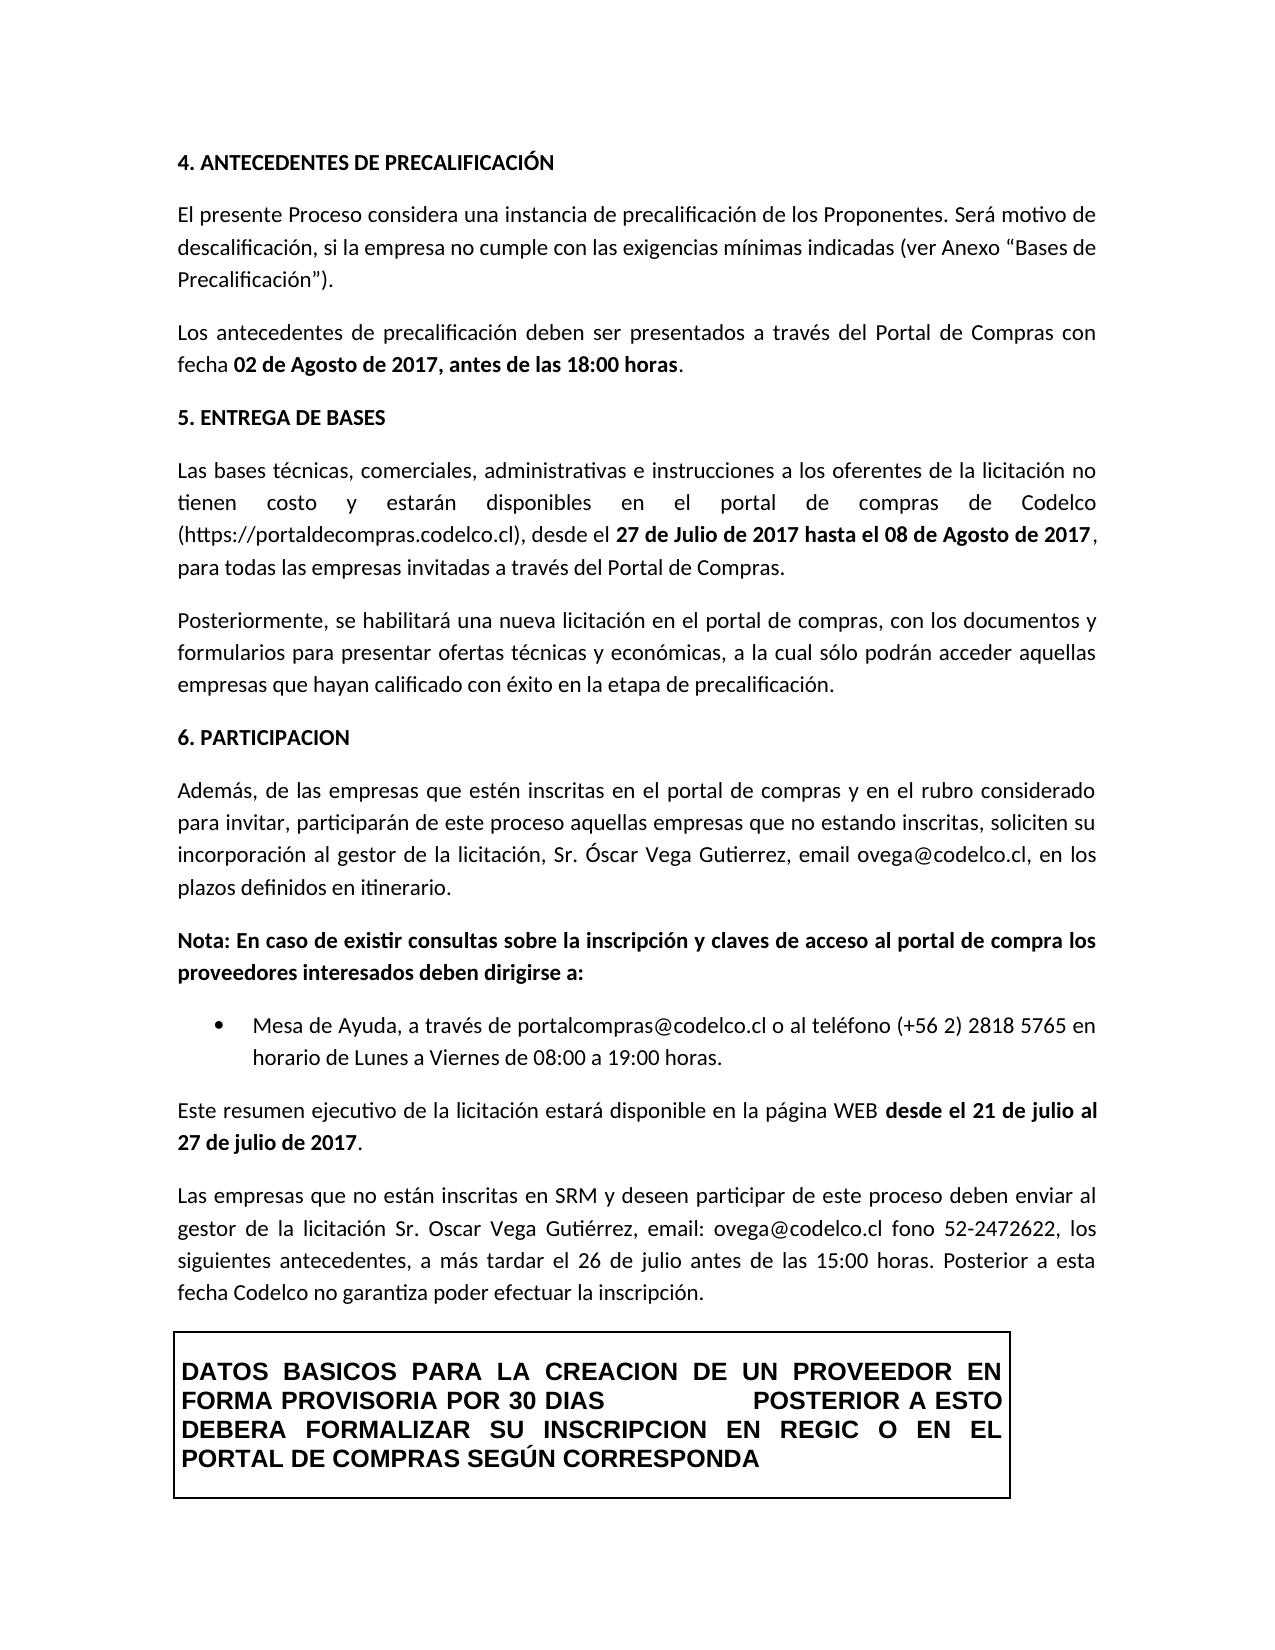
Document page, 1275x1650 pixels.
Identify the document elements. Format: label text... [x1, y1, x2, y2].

list Mesa de Ayuda, a través de portalcompras@codelco.cl o al teléfono (+56 2) 2818 5765 en horario de Lunes a Viernes de 08:00 a 19:00 horas. [215, 1011, 1098, 1071]
text 6. PARTICIPACION [177, 723, 1098, 751]
text 5. ENTREGA DE BASES [177, 403, 1098, 431]
text 4. ANTECEDENTES DE PRECALIFICACIÓN [177, 148, 1098, 176]
text Los antecedentes de precalificación deben ser presentados a través del Portal de Compras con fecha 02 de Agosto de 2017, antes de las 18:00 horas. [177, 318, 1098, 378]
text Las empresas que no están inscritas en SRM y deseen participar de este proceso deben enviar al gestor de la licitación Sr. Oscar Vega Gutiérrez, email: ovega@codelco.cl fono 52-2472622, los siguientes antecedentes, a más tardar el 26 de julio antes de las 15:00 horas. Posterior a esta fecha Codelco no garantiza poder efectuar la inscripción. [177, 1181, 1098, 1306]
text Las bases técnicas, comerciales, administrativas e instrucciones a los oferentes de la licitación no tienen costo y estarán disponibles en el portal de compras de Codelco (https://portaldecompras.codelco.cl), desde el 27 de Julio de 2017 hasta el 08 de Agosto de 2017, para todas las empresas invitadas a través del Portal de Compras. [177, 456, 1098, 581]
text Nota: En caso de existir consultas sobre la inscripción y claves de acceso al portal de compra los proveedores interesados deben dirigirse a: [177, 926, 1098, 986]
text Además, de las empresas que estén inscritas en el portal de compras y en el rubro considerado para invitar, participarán de este proceso aquellas empresas que no estando inscritas, soliciten su incorporación al gestor de la licitación, Sr. Óscar Vega Gutierrez, email ovega@codelco.cl, en los plazos definidos en itinerario. [177, 776, 1098, 901]
text Posteriormente, se habilitará una nueva licitación en el portal de compras, con los documentos y formularios para presentar ofertas técnicas y económicas, a la cual sólo podrán acceder aquellas empresas que hayan calificado con éxito en la etapa de precalificación. [177, 606, 1098, 698]
table_header DATOS BASICOS PARA LA CREACION DE UN PROVEEDOR EN FORMA PROVISORIA POR 30 DIAS POSTERIOR A ESTO DEBERA FORMALIZAR SU INSCRIPCION EN REGIC O EN EL PORTAL DE COMPRAS SEGÚN CORRESPONDA [175, 1333, 1009, 1497]
text El presente Proceso considera una instancia de precalificación de los Proponentes. Será motivo de descalificación, si la empresa no cumple con las exigencias mínimas indicadas (ver Anexo “Bases de Precalificación”). [177, 201, 1098, 293]
text Este resumen ejecutivo de la licitación estará disponible en la página WEB desde el 21 de julio al 27 de julio de 2017. [177, 1096, 1098, 1156]
